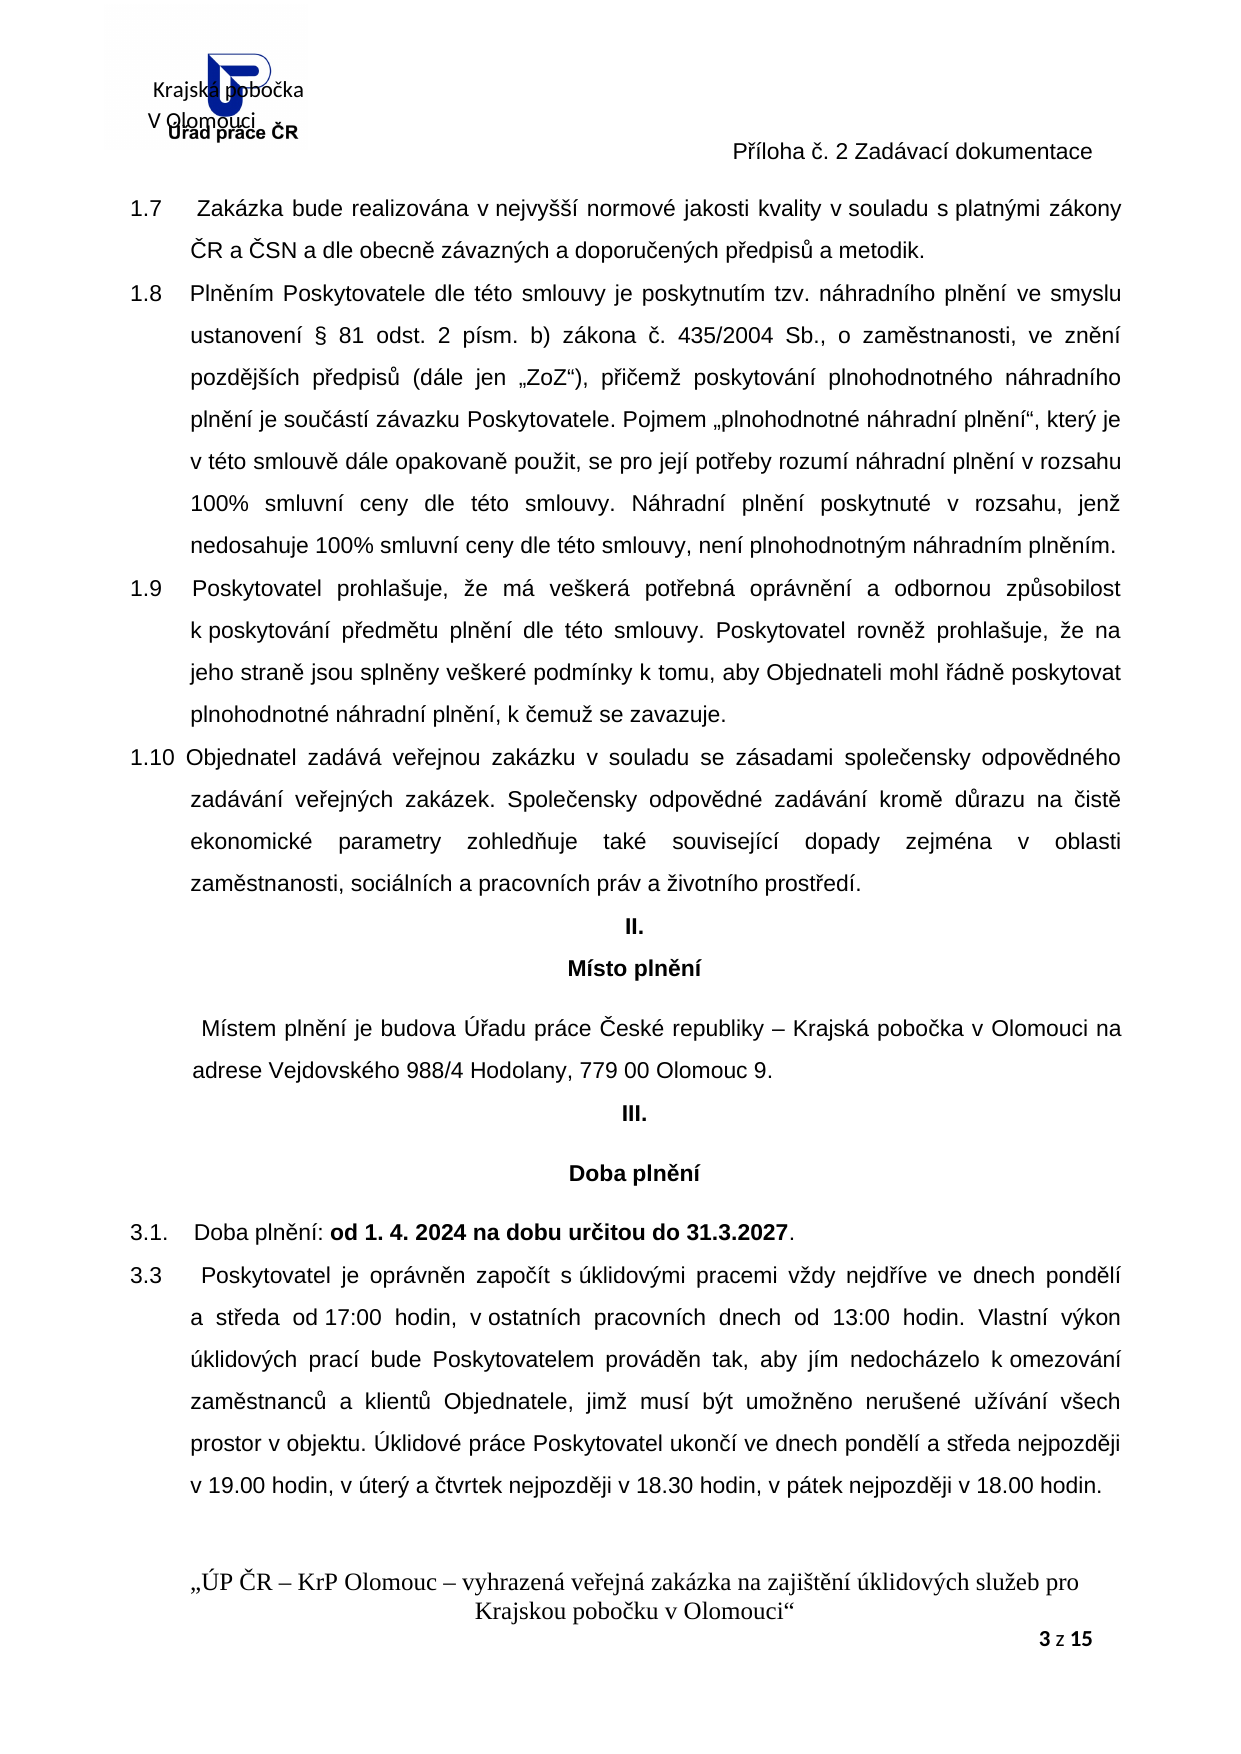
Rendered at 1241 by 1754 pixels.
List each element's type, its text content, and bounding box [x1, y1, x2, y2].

text Místem plnění je budova Úřadu práce České republiky – Krajská pobočka v Olomouci na adrese Vejdovského 988/4 Hodolany, 779 00 Olomouc 9. [161, 1015, 1121, 1083]
text II. [148, 913, 1121, 939]
text Místo plnění [184, 955, 1084, 981]
text 1.9 Poskytovatel prohlašuje, že má veškerá potřebná oprávnění a odbornou způsobilost k poskytování předmětu plnění dle této smlouvy. Poskytovatel rovněž prohlašuje, že na jeho straně jsou splněny veškeré podmínky k tomu, aby Objednateli mohl řádně poskytovat plnohodnotné náhradní plnění, k čemuž se zavazuje. [130, 575, 1121, 727]
text 1.10 Objednatel zadává veřejnou zakázku v souladu se zásadami společensky odpovědného zadávání veřejných zakázek. Společensky odpovědné zadávání kromě důrazu na čistě ekonomické parametry zohledňuje také související dopady zejména v oblasti zaměstnanosti, sociálních a pracovních práv a životního prostředí. [130, 744, 1121, 896]
picture [103, 4, 308, 150]
text III. [184, 1100, 1084, 1126]
text 3.1. Doba plnění: od 1. 4. 2024 na dobu určitou do 31.3.2027. [130, 1219, 1121, 1245]
text 3.3 Poskytovatel je oprávněn započít s úklidovými pracemi vždy nejdříve ve dnech pondělí a středa od 17:00 hodin, v ostatních pracovních dnech od 13:00 hodin. Vlastní výkon úklidových prací bude Poskytovatelem prováděn tak, aby jím nedocházelo k omezování zaměstnanců a klientů Objednatele, jimž musí být umožněno nerušené užívání všech prostor v objektu. Úklidové práce Poskytovatel ukončí ve dnech pondělí a středa nejpozději v 19.00 hodin, v úterý a čtvrtek nejpozději v 18.30 hodin, v pátek nejpozději v 18.00 hodin. [130, 1262, 1121, 1498]
text Doba plnění [184, 1160, 1084, 1187]
text 1.8 Plněním Poskytovatele dle této smlouvy je poskytnutím tzv. náhradního plnění ve smyslu ustanovení § 81 odst. 2 písm. b) zákona č. 435/2004 Sb., o zaměstnanosti, ve znění pozdějších předpisů (dále jen „ZoZ“), přičemž poskytování plnohodnotného náhradního plnění je součástí závazku Poskytovatele. Pojmem „plnohodnotné náhradní plnění“, který je v této smlouvě dále opakovaně použit, se pro její potřeby rozumí náhradní plnění v rozsahu 100% smluvní ceny dle této smlouvy. Náhradní plnění poskytnuté v rozsahu, jenž nedosahuje 100% smluvní ceny dle této smlouvy, není plnohodnotným náhradním plněním. [130, 279, 1121, 558]
text 1.7 Zakázka bude realizována v nejvyšší normové jakosti kvality v souladu s platnými zákony ČR a ČSN a dle obecně závazných a doporučených předpisů a metodik. [130, 194, 1121, 263]
